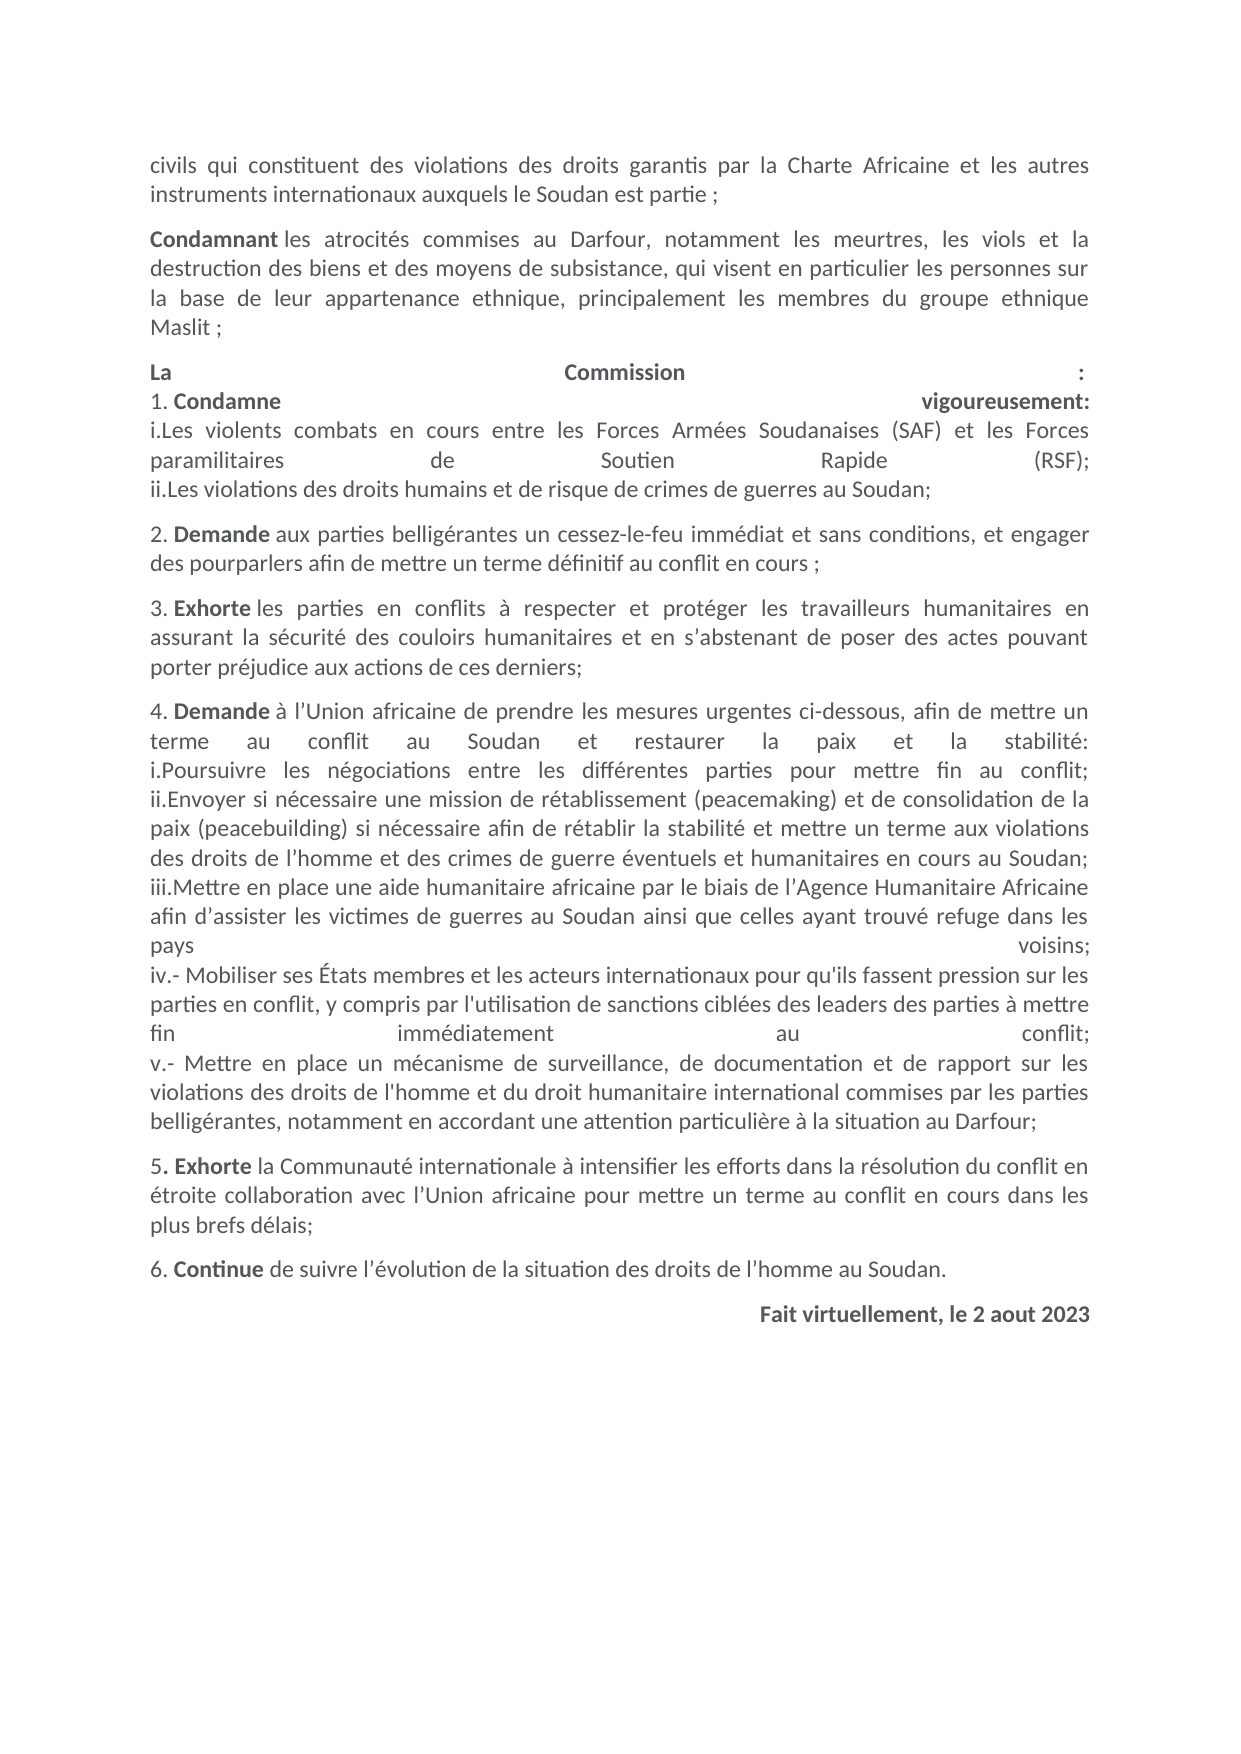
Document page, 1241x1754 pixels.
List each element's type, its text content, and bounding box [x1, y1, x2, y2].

text 6. Continue de suivre l’évolution de la situation des droits de l’homme au Soudan. [150, 1254, 1090, 1284]
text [150, 150, 1090, 208]
text 4. Demande à l’Union africaine de prendre les mesures urgentes ci-dessous, afin de mettre un terme au conflit au Soudan et restaurer la paix et la stabilité: i.Poursuivre les négociations entre les différentes parties pour mettre fin au conflit; ii.Envoyer si nécessaire une mission de rétablissement (peacemaking) et de consolidation de la paix (peacebuilding) si nécessaire afin de rétablir la stabilité et mettre un terme aux violations des droits de l’homme et des crimes de guerre éventuels et humanitaires en cours au Soudan; iii.Mettre en place une aide humanitaire africaine par le biais de l’Agence Humanitaire Africaine afin d’assister les victimes de guerres au Soudan ainsi que celles ayant trouvé refuge dans les pays voisins; iv.- Mobiliser ses États membres et les acteurs internationaux pour qu'ils fassent pression sur les parties en conflit, y compris par l'utilisation de sanctions ciblées des leaders des parties à mettre fin immédiatement au conflit; v.- Mettre en place un mécanisme de surveillance, de documentation et de rapport sur les violations des droits de l'homme et du droit humanitaire international commises par les parties belligérantes, notamment en accordant une attention particulière à la situation au Darfour; [150, 696, 1090, 1136]
text Condamnant les atrocités commises au Darfour, notamment les meurtres, les viols et la destruction des biens et des moyens de subsistance, qui visent en particulier les personnes sur la base de leur appartenance ethnique, principalement les membres du groupe ethnique Maslit ; [150, 224, 1090, 341]
text 3. Exhorte les parties en conflits à respecter et protéger les travailleurs humanitaires en assurant la sécurité des couloirs humanitaires et en s’abstenant de poser des actes pouvant porter préjudice aux actions de ces derniers; [150, 593, 1090, 681]
text 2. Demande aux parties belligérantes un cessez-le-feu immédiat et sans conditions, et engager des pourparlers afin de mettre un terme définitif au conflit en cours ; [150, 519, 1090, 577]
text Fait virtuellement, le 2 aout 2023 [150, 1299, 1090, 1329]
text La Commission : 1. Condamne vigoureusement: i.Les violents combats en cours entre les Forces Armées Soudanaises (SAF) et les Forces paramilitaires de Soutien Rapide (RSF); ii.Les violations des droits humains et de risque de crimes de guerres au Soudan; [150, 357, 1090, 503]
text 5. Exhorte la Communauté internationale à intensifier les efforts dans la résolution du conflit en étroite collaboration avec l’Union africaine pour mettre un terme au conflit en cours dans les plus brefs délais; [150, 1151, 1090, 1239]
